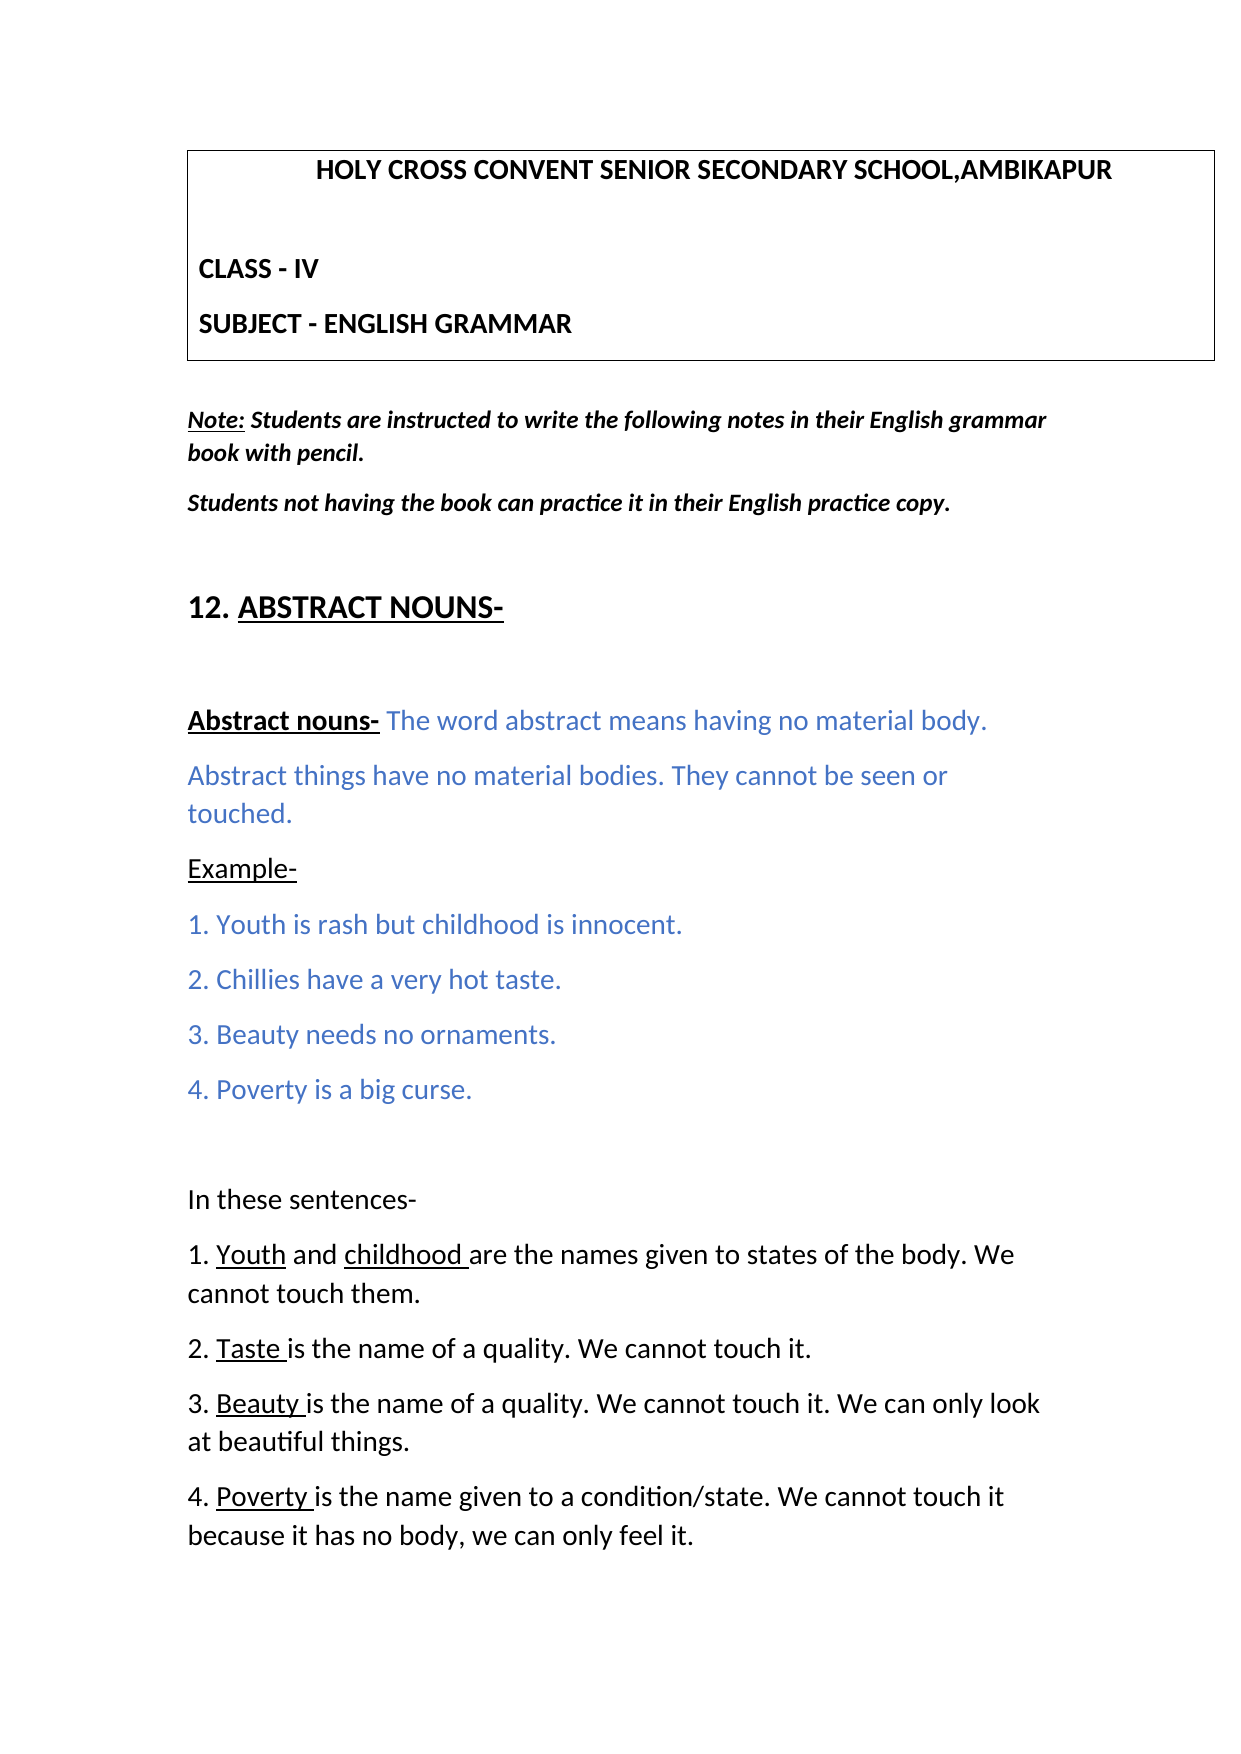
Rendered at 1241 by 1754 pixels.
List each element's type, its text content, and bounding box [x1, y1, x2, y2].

list Youth is rash but childhood is innocent. [187, 906, 1053, 941]
list Chillies have a very hot taste. [187, 961, 1053, 996]
table_header HOLY CROSS CONVENT SENIOR SECONDARY SCHOOL,AMBIKAPUR CLASS - IV SUBJECT - ENGLISH GRAMMAR [188, 151, 1214, 359]
list Poverty is the name given to a condition/state. We cannot touch it because it has no body, we can only feel it. [187, 1478, 1053, 1553]
list Beauty is the name of a quality. We cannot touch it. We can only look at beautiful things. [187, 1385, 1053, 1459]
list Youth and childhood are the names given to states of the body. We cannot touch them. [187, 1236, 1053, 1310]
text In these sentences- [187, 1181, 1053, 1217]
text Example- [187, 851, 1053, 886]
text Abstract nouns- The word abstract means having no material body. [187, 702, 1053, 738]
list Taste is the name of a quality. We cannot touch it. [187, 1330, 1053, 1366]
list Poverty is a big curse. [187, 1071, 1053, 1107]
list ABSTRACT NOUNS- [187, 586, 1053, 627]
text Note: Students are instructed to write the following notes in their English grammar book with pencil. [187, 404, 1053, 468]
text Students not having the book can practice it in their English practice copy. [187, 487, 1053, 518]
text Abstract things have no material bodies. They cannot be seen or touched. [187, 757, 1053, 831]
list Beauty needs no ornaments. [187, 1016, 1053, 1052]
